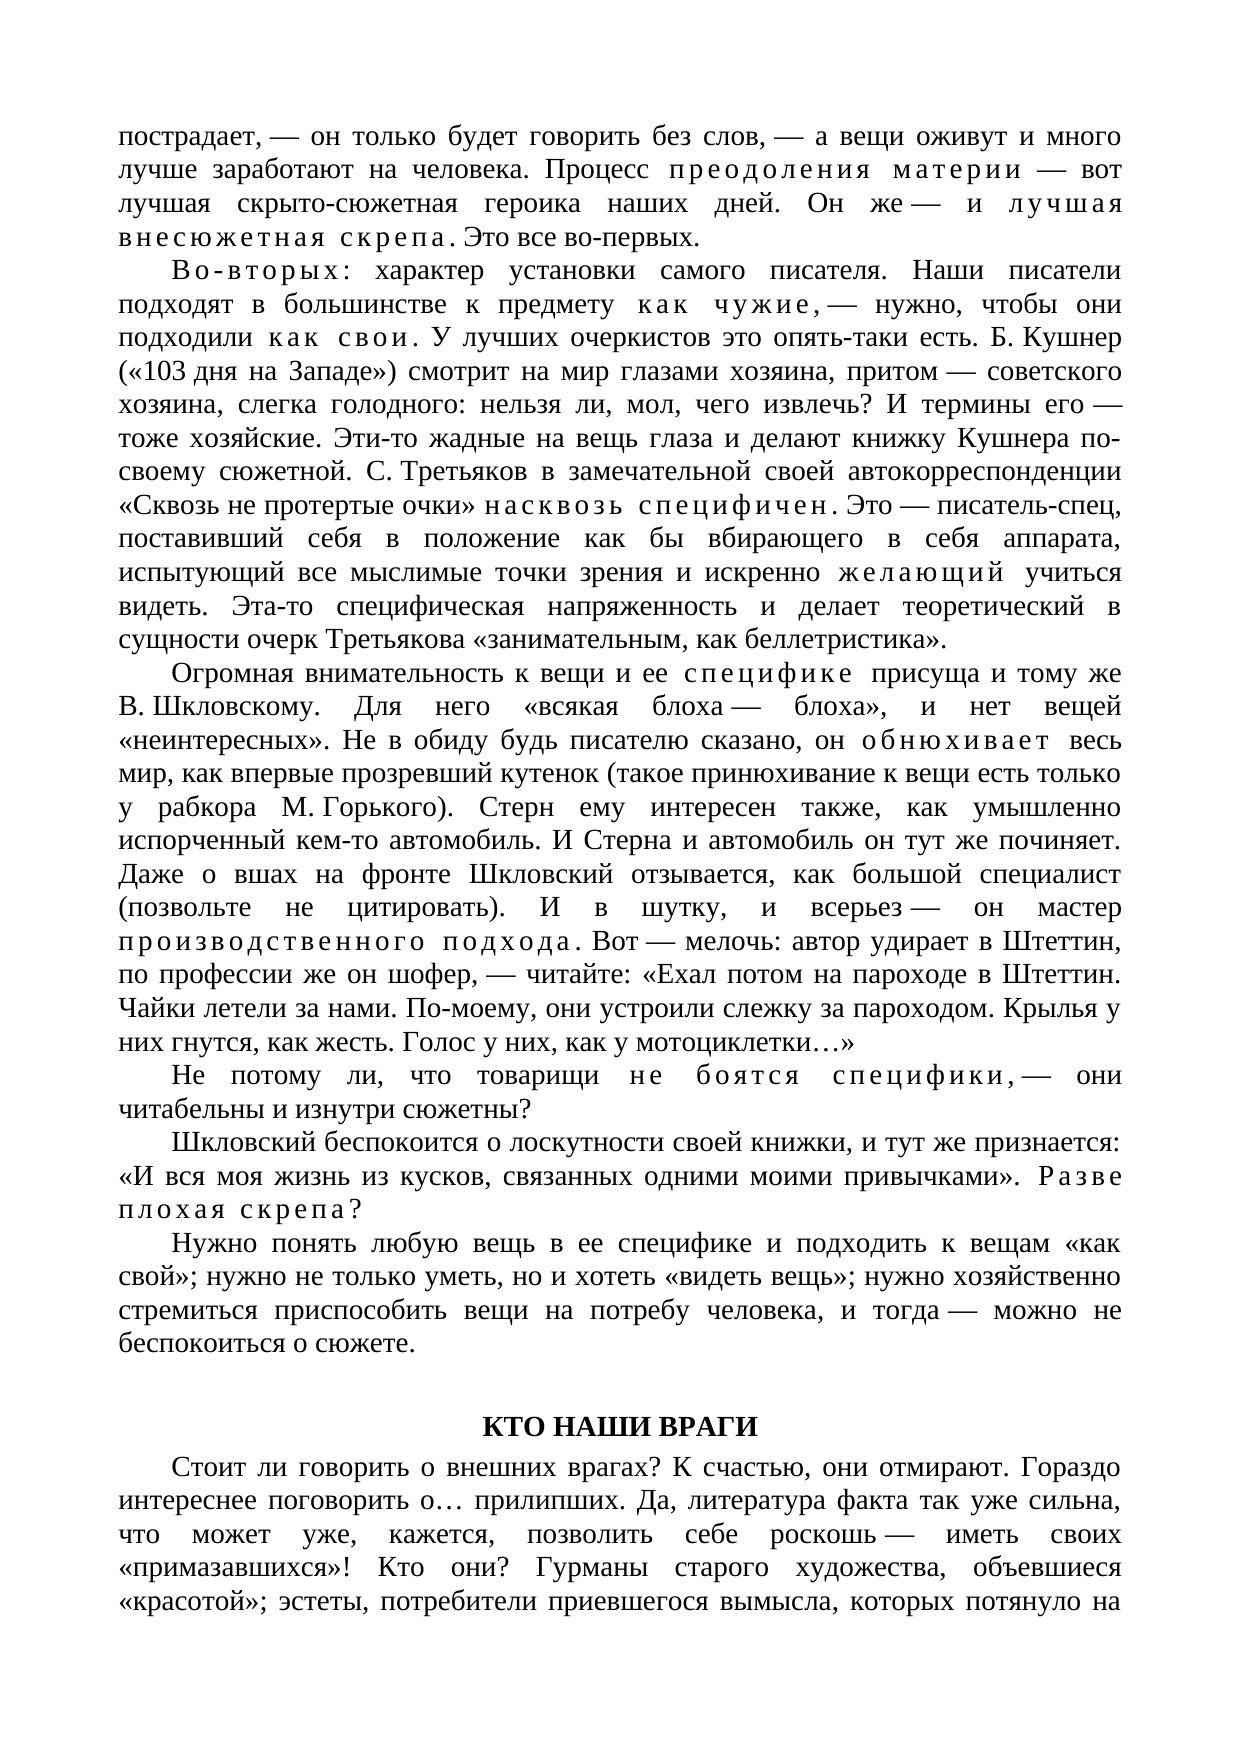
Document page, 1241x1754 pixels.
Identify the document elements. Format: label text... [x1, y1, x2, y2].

text Не потому ли, что товарищи не боятся специфики, — они читабельны и изнутри сюжетны? [118, 1057, 1122, 1124]
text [118, 1449, 1122, 1617]
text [118, 118, 1122, 252]
text Во-вторых: характер установки самого писателя. Наши писатели подходят в большинстве к предмету как чужие, — нужно, чтобы они подходили как свои. У лучших очеркистов это опять-таки есть. Б. Кушнер («103 дня на Западе») смотрит на мир глазами хозяина, притом — советского хозяина, слегка голодного: нельзя ли, мол, чего извлечь? И термины его — тоже хозяйские. Эти-то жадные на вещь глаза и делают книжку Кушнера по-своему сюжетной. С. Третьяков в замечательной своей автокорреспонденции «Сквозь не протертые очки» насквозь специфичен. Это — писатель-спец, поставивший себя в положение как бы вбирающего в себя аппарата, испытующий все мыслимые точки зрения и искренно желающий учиться видеть. Эта-то специфическая напряженность и делает теоретический в сущности очерк Третьякова «занимательным, как беллетристика». [118, 252, 1122, 655]
text Нужно понять любую вещь в ее специфике и подходить к вещам «как свой»; нужно не только уметь, но и хотеть «видеть вещь»; нужно хозяйственно стремиться приспособить вещи на потребу человека, и тогда — можно не беспокоиться о сюжете. [118, 1225, 1122, 1359]
text Шкловский беспокоится о лоскутности своей книжки, и тут же признается: «И вся моя жизнь из кусков, связанных одними моими привычками». Разве плохая скрепа? [118, 1124, 1122, 1225]
text Огромная внимательность к вещи и ее специфике присуща и тому же В. Шкловскому. Для него «всякая блоха — блоха», и нет вещей «неинтересных». Не в обиду будь писателю сказано, он обнюхивает весь мир, как впервые прозревший кутенок (такое принюхивание к вещи есть только у рабкора М. Горького). Стерн ему интересен также, как умышленно испорченный кем-то автомобиль. И Стерна и автомобиль он тут же починяет. Даже о вшах на фронте Шкловский отзывается, как большой специалист (позвольте не цитировать). И в шутку, и всерьез — {25} он мастер производственного подхода. Вот — мелочь: автор удирает в Штеттин, по профессии же он шофер, — читайте: «Ехал потом на пароходе в Штеттин. Чайки летели за нами. По-моему, они устроили слежку за пароходом. Крылья у них гнутся, как жесть. Голос у них, как у мотоциклетки…» [118, 655, 1122, 1057]
subtitle Кто наши враги [118, 1409, 1122, 1443]
